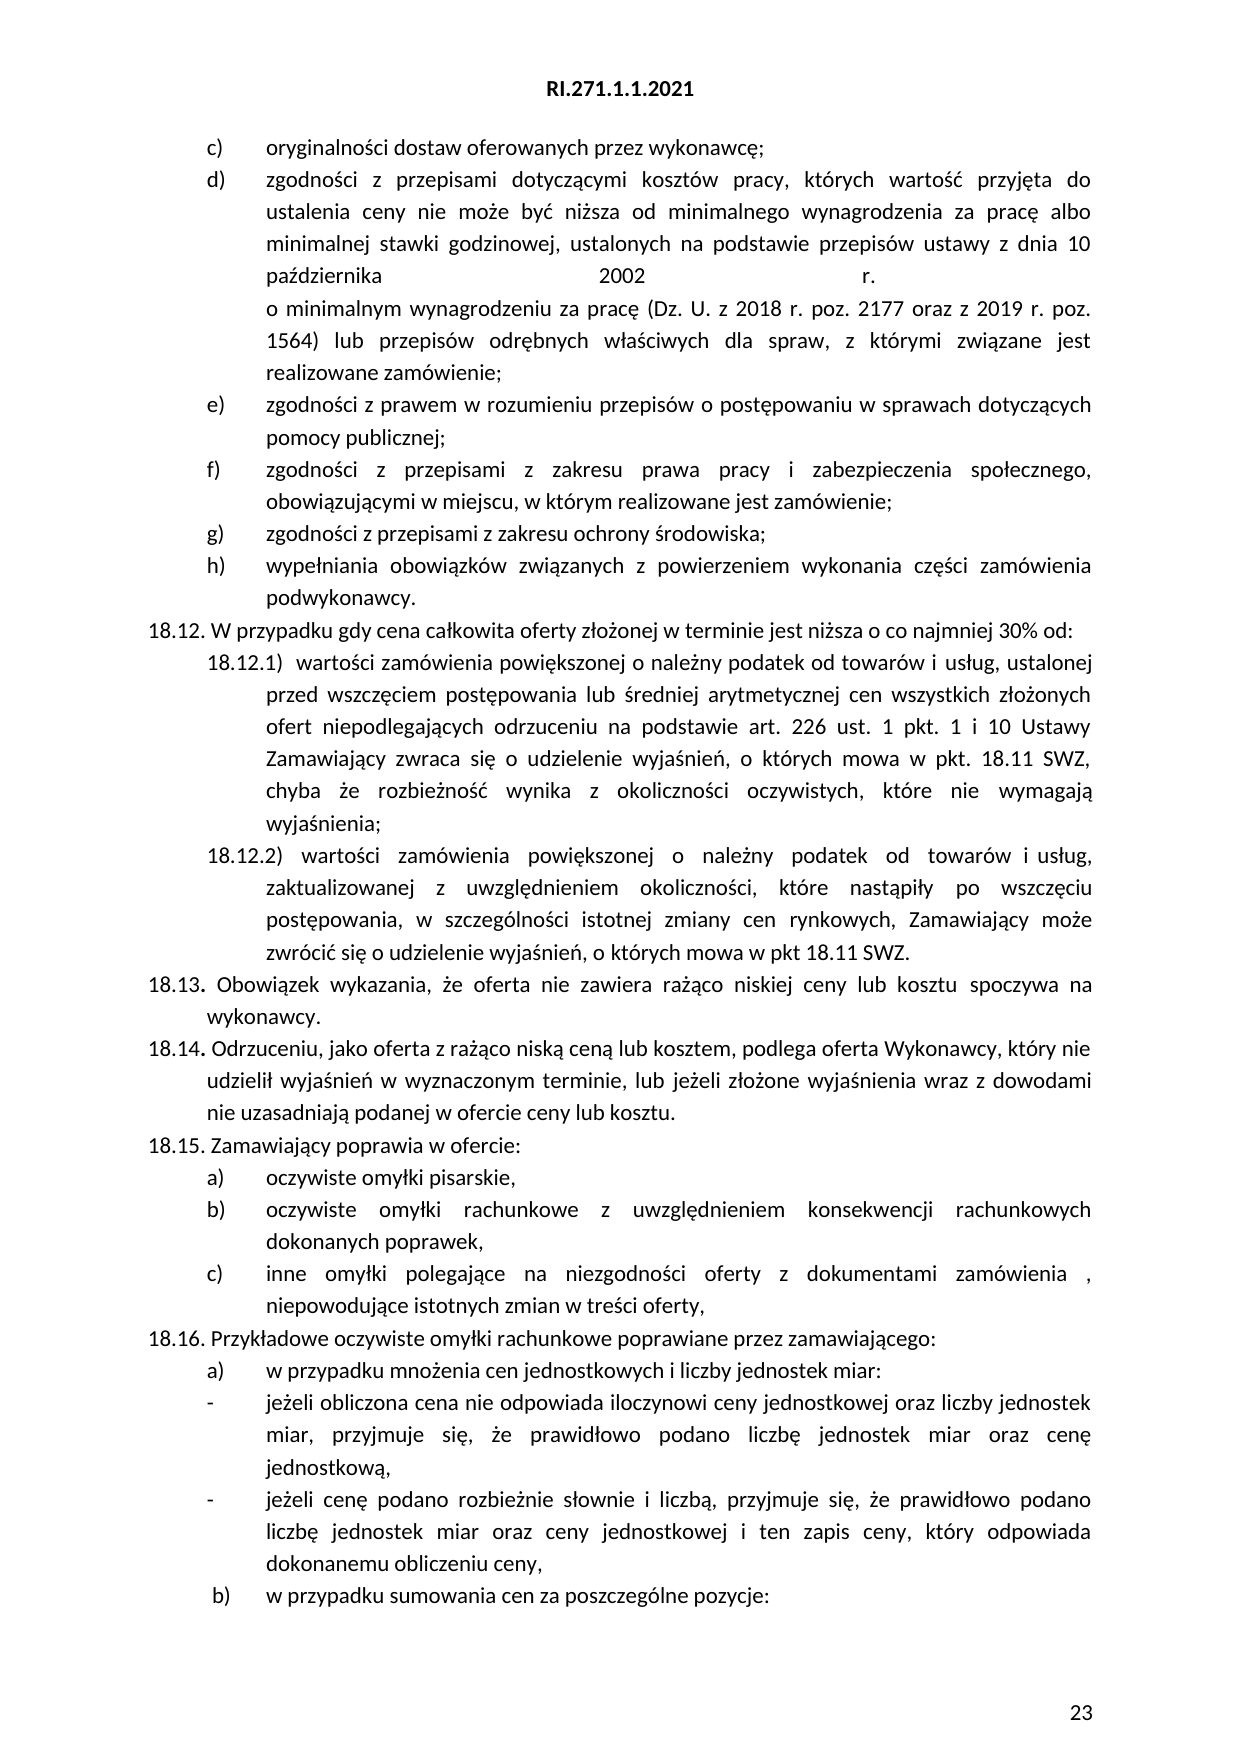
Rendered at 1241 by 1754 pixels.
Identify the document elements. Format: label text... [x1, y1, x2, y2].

list oczywiste omyłki rachunkowe z uwzględnieniem konsekwencji rachunkowych dokonanych poprawek, [207, 1195, 1093, 1255]
text - jeżeli obliczona cena nie odpowiada iloczynowi ceny jednostkowej oraz liczby jednostek miar, przyjmuje się, że prawidłowo podano liczbę jednostek miar oraz cenę jednostkową, [207, 1388, 1093, 1481]
list zgodności z przepisami z zakresu ochrony środowiska; [207, 519, 1093, 547]
list oryginalności dostaw oferowanych przez wykonawcę; [207, 133, 1093, 161]
text 18.16. Przykładowe oczywiste omyłki rachunkowe poprawiane przez zamawiającego: [148, 1324, 1083, 1352]
list zgodności z przepisami dotyczącymi kosztów pracy, których wartość przyjęta do ustalenia ceny nie może być niższa od minimalnego wynagrodzenia za pracę albo minimalnej stawki godzinowej, ustalonych na podstawie przepisów ustawy z dnia 10 października 2002 r. o minimalnym wynagrodzeniu za pracę (Dz. U. z 2018 r. poz. 2177 oraz z 2019 r. poz. 1564) lub przepisów odrębnych właściwych dla spraw, z którymi związane jest realizowane zamówienie; [207, 165, 1093, 386]
list 18.12.1) wartości zamówienia powiększonej o należny podatek od towarów i usług, ustalonej przed wszczęciem postępowania lub średniej arytmetycznej cen wszystkich złożonych ofert niepodlegających odrzuceniu na podstawie art. 226 ust. 1 pkt. 1 i 10 Ustawy Zamawiający zwraca się o udzielenie wyjaśnień, o których mowa w pkt. 18.11 SWZ, chyba że rozbieżność wynika z okoliczności oczywistych, które nie wymagają wyjaśnienia; [207, 648, 1093, 837]
text 18.14. Odrzuceniu, jako oferta z rażąco niską ceną lub kosztem, podlega oferta Wykonawcy, który nie udzielił wyjaśnień w wyznaczonym terminie, lub jeżeli złożone wyjaśnienia wraz z dowodami nie uzasadniają podanej w ofercie ceny lub kosztu. [148, 1034, 1093, 1127]
list oczywiste omyłki pisarskie, [207, 1163, 1093, 1191]
list 18.12. W przypadku gdy cena całkowita oferty złożonej w terminie jest niższa o co najmniej 30% od: [148, 616, 1093, 644]
text b) w przypadku sumowania cen za poszczególne pozycje: [207, 1581, 1093, 1609]
list 18.12.2) wartości zamówienia powiększonej o należny podatek od towarów i usług, zaktualizowanej z uwzględnieniem okoliczności, które nastąpiły po wszczęciu postępowania, w szczególności istotnej zmiany cen rynkowych, Zamawiający może zwrócić się o udzielenie wyjaśnień, o których mowa w pkt 18.11 SWZ. [207, 841, 1093, 966]
list inne omyłki polegające na niezgodności oferty z dokumentami zamówienia , niepowodujące istotnych zmian w treści oferty, [207, 1259, 1093, 1320]
text 18.15. Zamawiający poprawia w ofercie: [148, 1131, 1093, 1159]
list zgodności z przepisami z zakresu prawa pracy i zabezpieczenia społecznego, obowiązującymi w miejscu, w którym realizowane jest zamówienie; [207, 455, 1093, 515]
text a) w przypadku mnożenia cen jednostkowych i liczby jednostek miar: [207, 1356, 1093, 1384]
text - jeżeli cenę podano rozbieżnie słownie i liczbą, przyjmuje się, że prawidłowo podano liczbę jednostek miar oraz ceny jednostkowej i ten zapis ceny, który odpowiada dokonanemu obliczeniu ceny, [207, 1485, 1093, 1577]
text 18.13. Obowiązek wykazania, że oferta nie zawiera rażąco niskiej ceny lub kosztu spoczywa na wykonawcy. [148, 970, 1093, 1030]
list zgodności z prawem w rozumieniu przepisów o postępowaniu w sprawach dotyczących pomocy publicznej; [207, 390, 1093, 451]
list wypełniania obowiązków związanych z powierzeniem wykonania części zamówienia podwykonawcy. [207, 551, 1093, 612]
